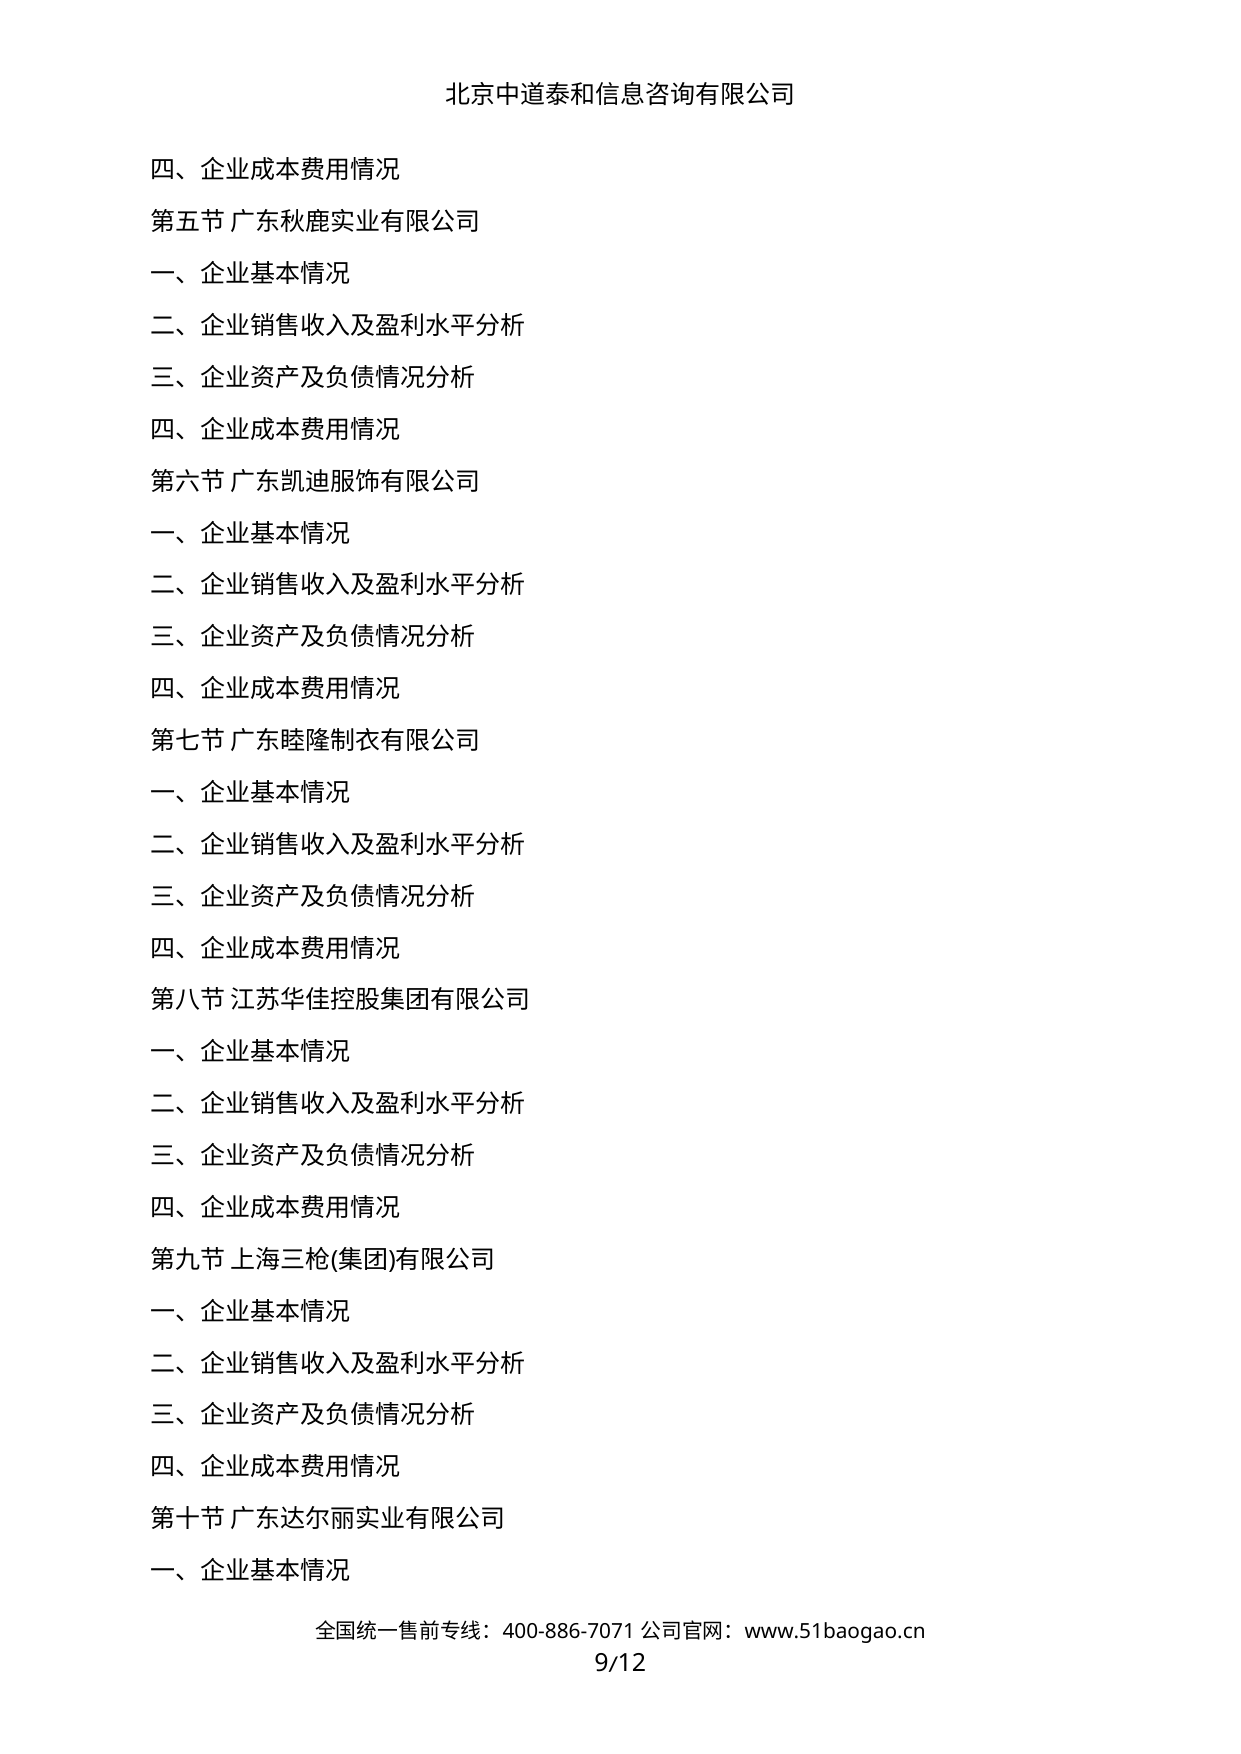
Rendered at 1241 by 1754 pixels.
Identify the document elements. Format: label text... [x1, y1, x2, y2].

text 二、企业销售收入及盈利水平分析 [150, 306, 1090, 342]
text 三、企业资产及负债情况分析 [150, 1395, 1090, 1431]
text 四、企业成本费用情况 [150, 150, 1090, 186]
text 三、企业资产及负债情况分析 [150, 357, 1090, 394]
text 三、企业资产及负债情况分析 [150, 617, 1090, 653]
text 四、企业成本费用情况 [150, 928, 1090, 964]
text 四、企业成本费用情况 [150, 669, 1090, 705]
text 一、企业基本情况 [150, 1032, 1090, 1068]
text 第九节 上海三枪(集团)有限公司 [150, 1239, 1090, 1276]
text 四、企业成本费用情况 [150, 409, 1090, 446]
text 第八节 江苏华佳控股集团有限公司 [150, 980, 1090, 1016]
text 二、企业销售收入及盈利水平分析 [150, 565, 1090, 601]
text 四、企业成本费用情况 [150, 1447, 1090, 1483]
text 二、企业销售收入及盈利水平分析 [150, 1084, 1090, 1120]
text 一、企业基本情况 [150, 1551, 1090, 1587]
text 第十节 广东达尔丽实业有限公司 [150, 1499, 1090, 1535]
text 四、企业成本费用情况 [150, 1187, 1090, 1224]
text 一、企业基本情况 [150, 513, 1090, 549]
text 一、企业基本情况 [150, 254, 1090, 290]
text 一、企业基本情况 [150, 1291, 1090, 1327]
text 二、企业销售收入及盈利水平分析 [150, 824, 1090, 861]
text 三、企业资产及负债情况分析 [150, 1136, 1090, 1172]
text 二、企业销售收入及盈利水平分析 [150, 1343, 1090, 1379]
text 一、企业基本情况 [150, 772, 1090, 809]
text 第六节 广东凯迪服饰有限公司 [150, 461, 1090, 497]
text 三、企业资产及负债情况分析 [150, 876, 1090, 912]
text 第七节 广东睦隆制衣有限公司 [150, 721, 1090, 757]
text 第五节 广东秋鹿实业有限公司 [150, 202, 1090, 238]
